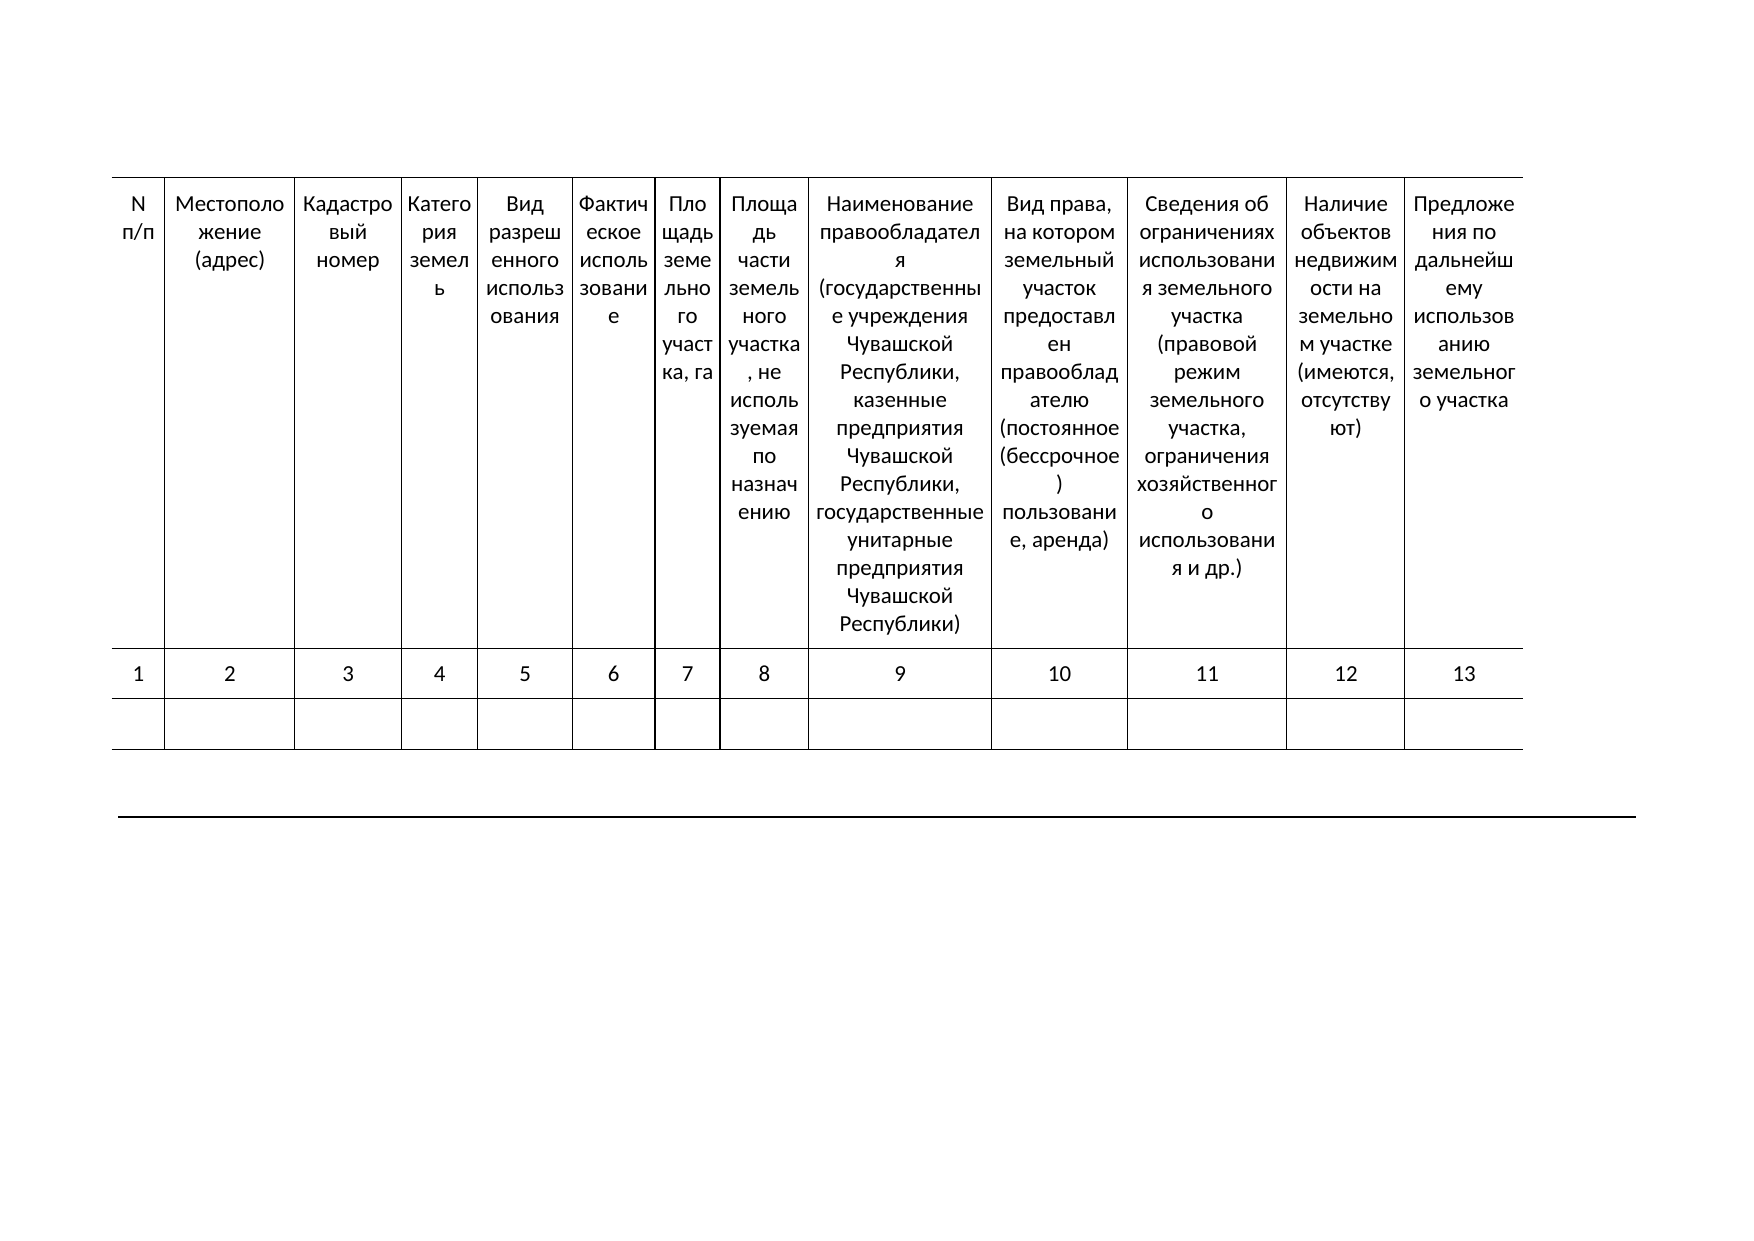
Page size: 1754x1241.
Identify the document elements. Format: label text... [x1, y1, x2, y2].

table_cell 1 [112, 649, 164, 698]
table_header Предложения по дальнейшему использованию земельного участка [1405, 178, 1523, 648]
table_header Местоположение (адрес) [165, 178, 294, 648]
table_header Фактическое использование [573, 178, 654, 648]
table_cell [721, 699, 808, 748]
table_header Категория земель [402, 178, 477, 648]
table_cell 10 [992, 649, 1127, 698]
table_cell [165, 699, 294, 748]
table_cell 6 [573, 649, 654, 698]
table_header Наименование правообладателя (государственные учреждения Чувашской Республики, казенные предприятия Чувашской Республики, государственные унитарные предприятия Чувашской Республики) [809, 178, 991, 648]
table_cell 4 [402, 649, 477, 698]
table_cell 7 [656, 649, 719, 698]
table_cell [656, 699, 719, 748]
table_cell [112, 699, 164, 748]
table_cell [1287, 699, 1404, 748]
table_cell 8 [721, 649, 808, 698]
table_cell [573, 699, 654, 748]
table_header N п/п [112, 178, 164, 648]
table_cell 13 [1405, 649, 1523, 698]
table_cell [402, 699, 477, 748]
table_cell [1128, 699, 1286, 748]
table_cell 9 [809, 649, 991, 698]
table_header Наличие объектов недвижимости на земельном участке (имеются, отсутствуют) [1287, 178, 1404, 648]
table_header Вид разрешенного использования [478, 178, 572, 648]
table_header Площадь части земельного участка, не используемая по назначению [721, 178, 808, 648]
table_cell [1405, 699, 1523, 748]
table_cell [992, 699, 1127, 748]
table_cell 11 [1128, 649, 1286, 698]
table_header Кадастровый номер [295, 178, 401, 648]
table_cell [295, 699, 401, 748]
table_cell [809, 699, 991, 748]
table_cell [478, 699, 572, 748]
table_cell 5 [478, 649, 572, 698]
table_cell 3 [295, 649, 401, 698]
table_header Сведения об ограничениях использования земельного участка (правовой режим земельного участка, ограничения хозяйственного использования и др.) [1128, 178, 1286, 648]
table_cell 2 [165, 649, 294, 698]
table_header Вид права, на котором земельный участок предоставлен правообладателю (постоянное (бессрочное) пользование, аренда) [992, 178, 1127, 648]
table_cell 12 [1287, 649, 1404, 698]
table_header Площадь земельного участка, га [656, 178, 719, 648]
